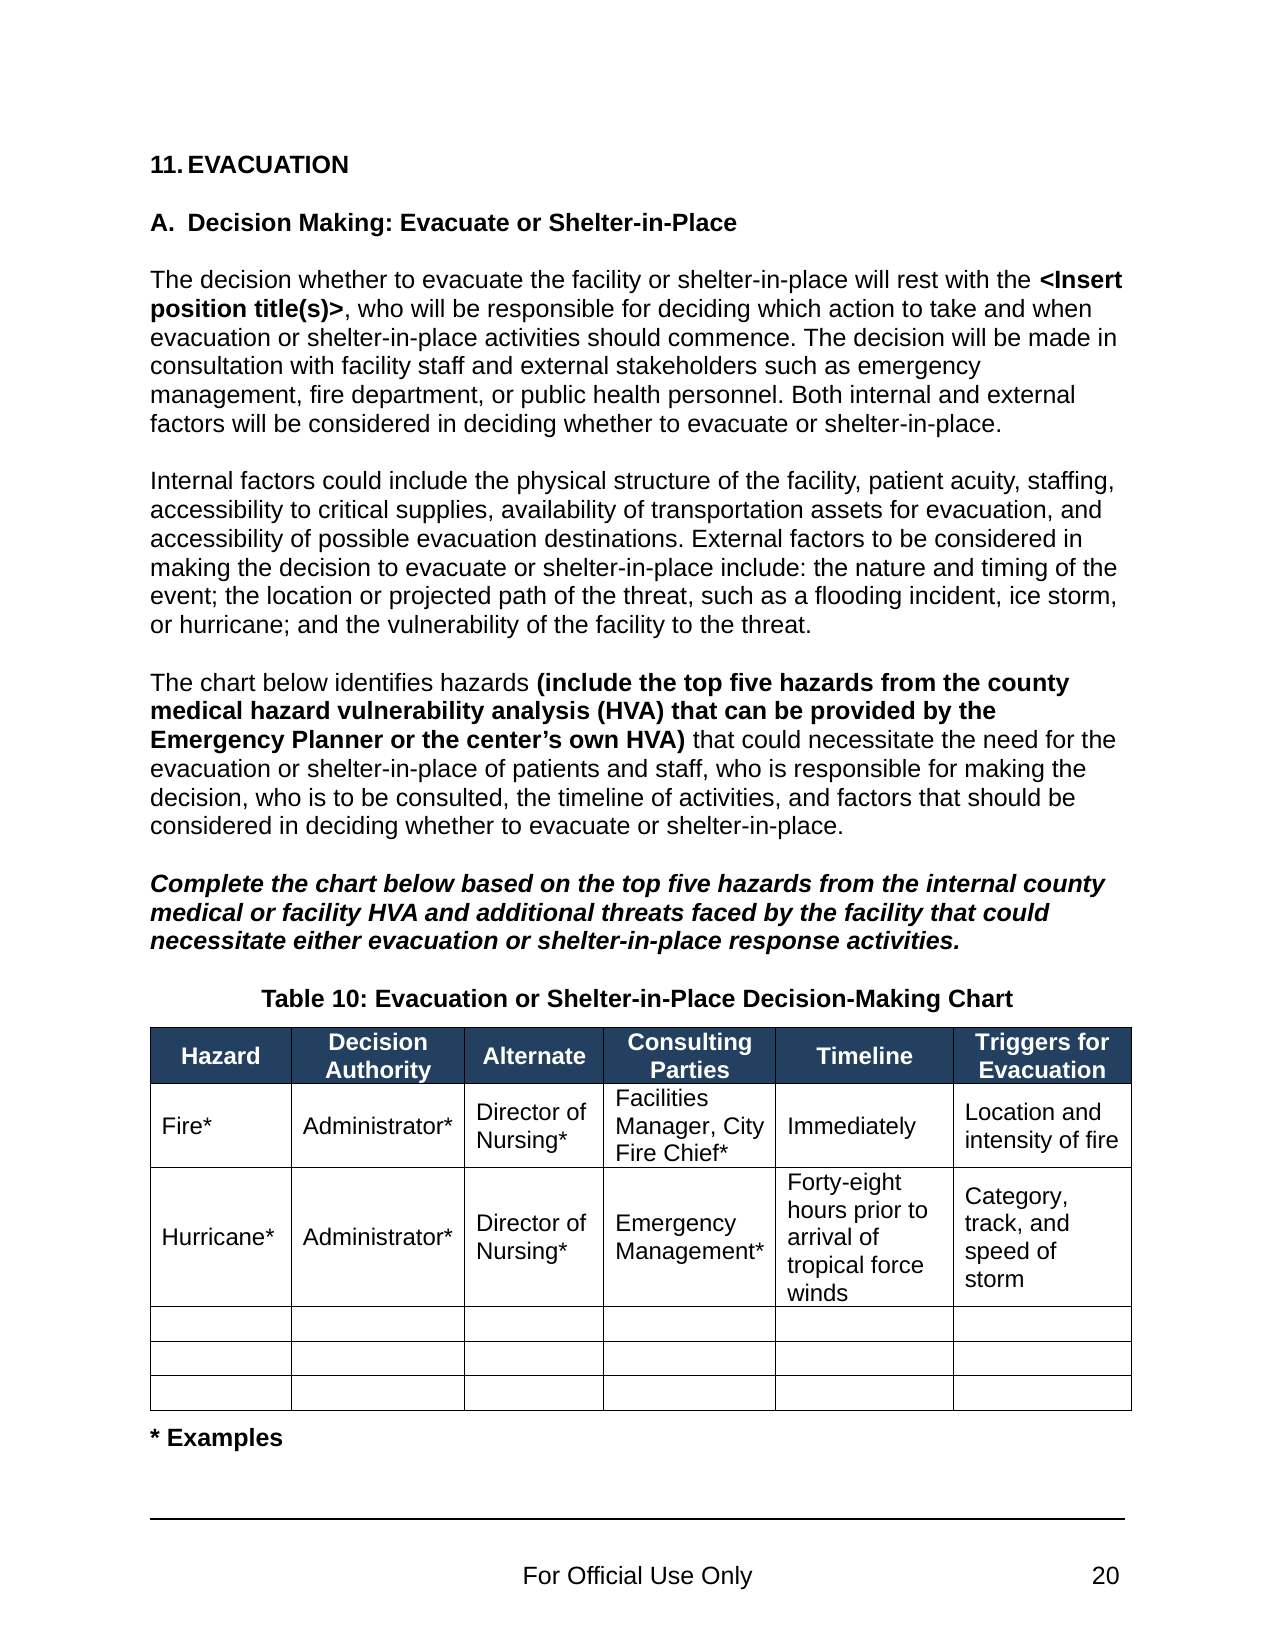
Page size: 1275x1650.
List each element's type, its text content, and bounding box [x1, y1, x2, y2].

table_header Timeline [776, 1028, 953, 1083]
table_cell Director of Nursing* [465, 1168, 603, 1306]
text The decision whether to evacuate the facility or shelter-in-place will rest with the <Insert position title(s)>, who will be responsible for deciding which action to take and when evacuation or shelter-in-place activities should commence. The decision will be made in consultation with facility staff and external stakeholders such as emergency management, fire department, or public health personnel. Both internal and external factors will be considered in deciding whether to evacuate or shelter-in-place. [150, 265, 1125, 437]
table_header Alternate [465, 1028, 603, 1083]
table_cell [604, 1342, 775, 1375]
table_cell [465, 1342, 603, 1375]
table_cell Category, track, and speed of storm [954, 1168, 1131, 1306]
table_cell [954, 1376, 1131, 1410]
table_cell Fire* [151, 1084, 291, 1167]
text Complete the chart below based on the top five hazards from the internal county medical or facility HVA and additional threats faced by the facility that could necessitate either evacuation or shelter-in-place response activities. [150, 869, 1125, 955]
table_cell [776, 1342, 953, 1375]
text The chart below identifies hazards (include the top five hazards from the county medical hazard vulnerability analysis (HVA) that can be provided by the Emergency Planner or the center’s own HVA) that could necessitate the need for the evacuation or shelter-in-place of patients and staff, who is responsible for making the decision, who is to be consulted, the timeline of activities, and factors that should be considered in deciding whether to evacuate or shelter-in-place. [150, 667, 1125, 840]
table_cell [151, 1376, 291, 1410]
table_cell [151, 1307, 291, 1341]
text Internal factors could include the physical structure of the facility, patient acuity, staffing, accessibility to critical supplies, availability of transportation assets for evacuation, and accessibility of possible evacuation destinations. External factors to be considered in making the decision to evacuate or shelter-in-place include: the nature and timing of the event; the location or projected path of the threat, such as a flooding incident, ice storm, or hurricane; and the vulnerability of the facility to the threat. [150, 466, 1125, 639]
table_cell Immediately [776, 1084, 953, 1167]
table_cell Forty-eight hours prior to arrival of tropical force winds [776, 1168, 953, 1306]
table_cell Facilities Manager, City Fire Chief* [604, 1084, 775, 1167]
table_header Triggers for Evacuation [954, 1028, 1131, 1083]
table_cell [776, 1376, 953, 1410]
table_cell [465, 1376, 603, 1410]
table_cell [292, 1376, 464, 1410]
table_header Consulting Parties [604, 1028, 775, 1083]
table_cell [604, 1376, 775, 1410]
subtitle Decision Making: Evacuate or Shelter-in-Place [150, 207, 1123, 236]
table_cell Hurricane* [151, 1168, 291, 1306]
table_cell Director of Nursing* [465, 1084, 603, 1167]
table_cell [292, 1307, 464, 1341]
table_header Hazard [151, 1028, 291, 1083]
table_cell Administrator* [292, 1084, 464, 1167]
table_cell [954, 1307, 1131, 1341]
table_cell Location and intensity of fire [954, 1084, 1131, 1167]
table_cell [465, 1307, 603, 1341]
table_cell [954, 1342, 1131, 1375]
table_cell Emergency Management* [604, 1168, 775, 1306]
subtitle EVACUATION [150, 150, 1125, 179]
table_cell [776, 1307, 953, 1341]
table_cell [604, 1307, 775, 1341]
table_cell [292, 1342, 464, 1375]
table_cell [151, 1342, 291, 1375]
table_header Decision Authority [292, 1028, 464, 1083]
table_cell Administrator* [292, 1168, 464, 1306]
text * Examples [150, 1423, 1125, 1452]
